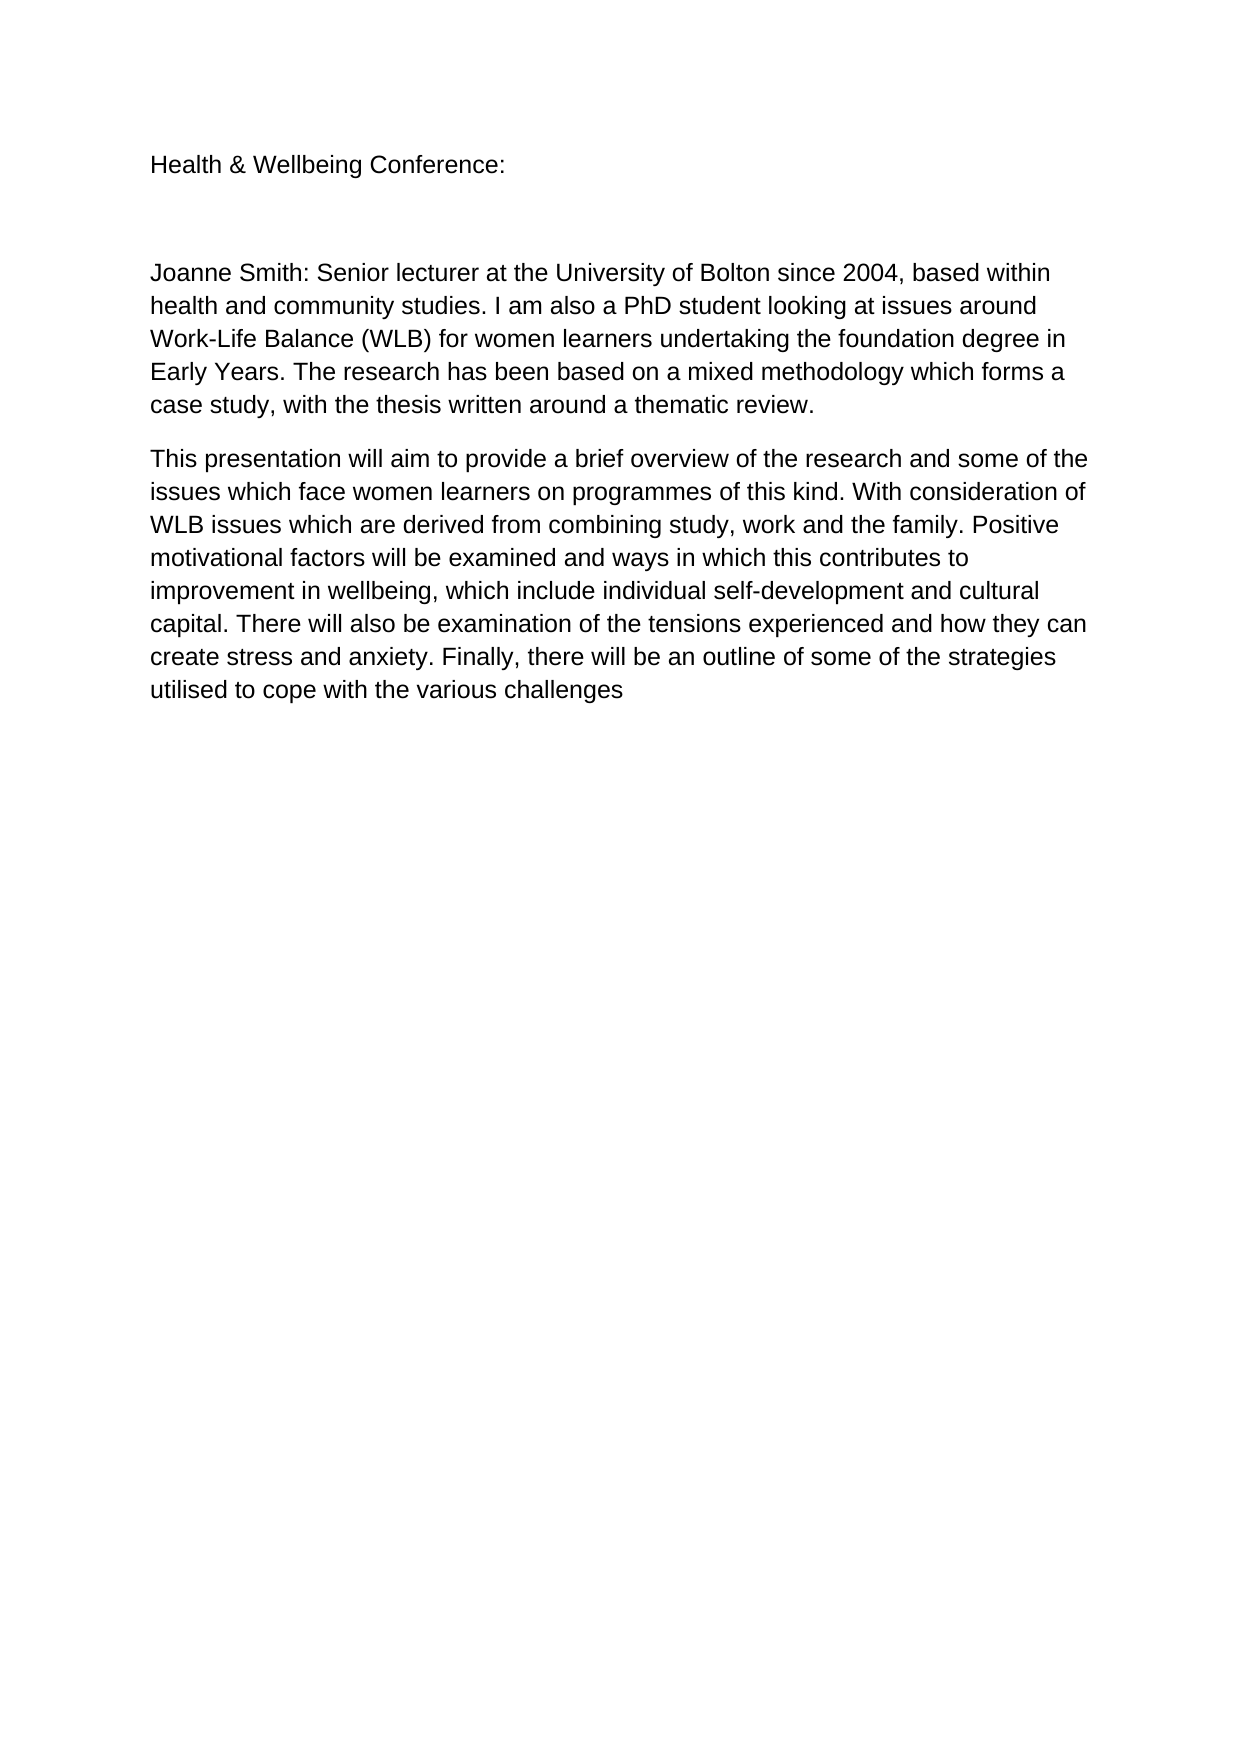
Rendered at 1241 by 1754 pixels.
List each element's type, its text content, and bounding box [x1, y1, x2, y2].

text Health & Wellbeing Conference: [150, 150, 1090, 179]
text Joanne Smith: Senior lecturer at the University of Bolton since 2004, based within health and community studies. I am also a PhD student looking at issues around Work-Life Balance (WLB) for women learners undertaking the foundation degree in Early Years. The research has been based on a mixed methodology which forms a case study, with the thesis written around a thematic review. [150, 258, 1090, 418]
text This presentation will aim to provide a brief overview of the research and some of the issues which face women learners on programmes of this kind. With consideration of WLB issues which are derived from combining study, work and the family. Positive motivational factors will be examined and ways in which this contributes to improvement in wellbeing, which include individual self-development and cultural capital. There will also be examination of the tensions experienced and how they can create stress and anxiety. Finally, there will be an outline of some of the strategies utilised to cope with the various challenges [150, 444, 1090, 703]
